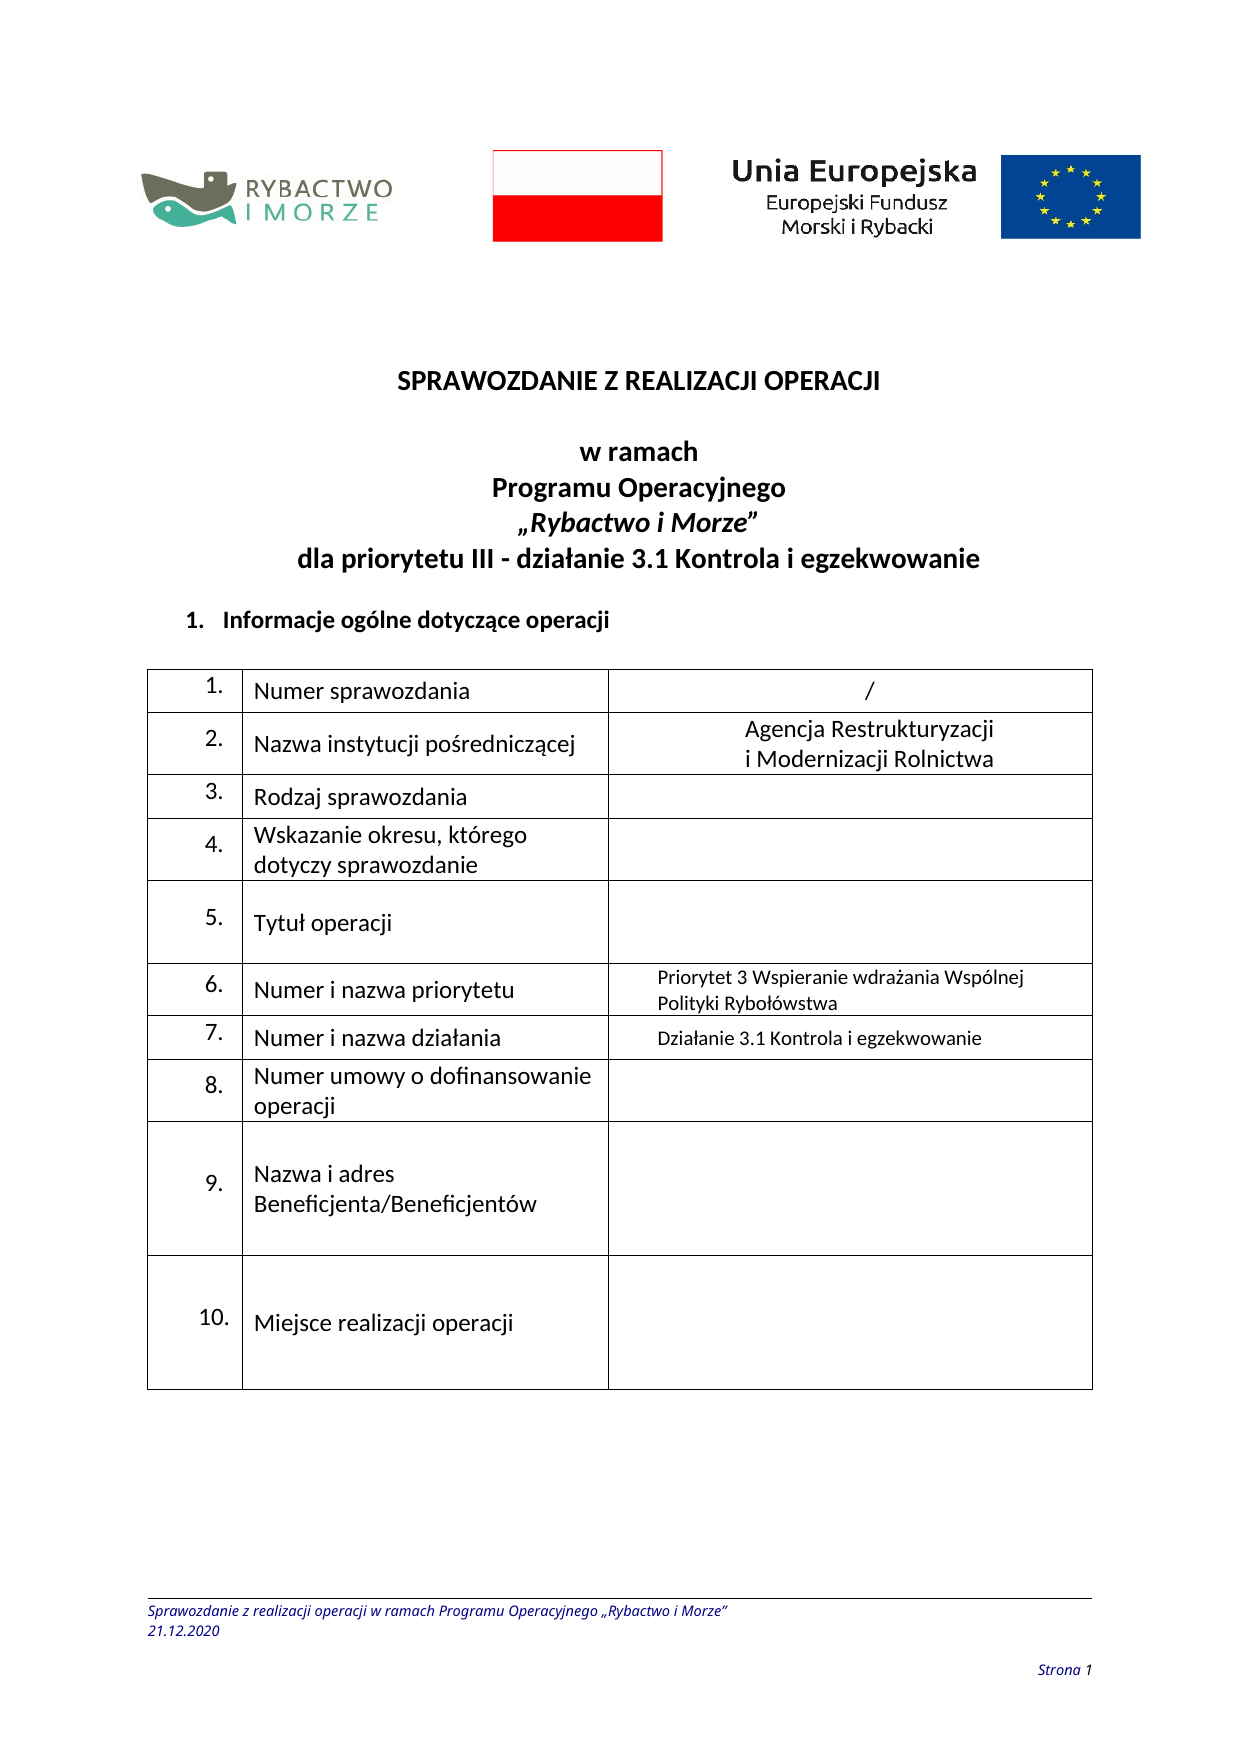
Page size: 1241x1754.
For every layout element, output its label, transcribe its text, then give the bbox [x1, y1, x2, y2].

table_cell 10. [148, 1256, 242, 1389]
text „Rybactwo i Morze” [185, 504, 1092, 540]
table_cell Numer i nazwa priorytetu [243, 964, 608, 1015]
table_cell 3. [148, 775, 242, 818]
table_cell Nazwa instytucji pośredniczącej [243, 713, 608, 774]
picture [492, 150, 664, 243]
table_cell 5. [148, 881, 242, 963]
table_header [102, 131, 434, 262]
table_cell [609, 881, 1092, 963]
table_cell 2. [148, 713, 242, 774]
table_cell 6. [148, 964, 242, 1015]
table_cell [609, 775, 1092, 818]
text SPRAWOZDANIE Z REALIZACJI OPERACJI [185, 362, 1092, 397]
table_cell [609, 1060, 1092, 1121]
table_header [722, 131, 1154, 262]
table_cell 7. [148, 1016, 242, 1059]
table_cell Miejsce realizacji operacji [243, 1256, 608, 1389]
table_cell [609, 819, 1092, 880]
table_cell 8. [148, 1060, 242, 1121]
table_cell Tytuł operacji [243, 881, 608, 963]
list Informacje ogólne dotyczące operacji [185, 604, 1092, 634]
table_cell Rodzaj sprawozdania [243, 775, 608, 818]
text dla priorytetu III - działanie 3.1 Kontrola i egzekwowanie [185, 540, 1092, 576]
text Programu Operacyjnego [185, 469, 1092, 504]
table_cell Działanie 3.1 Kontrola i egzekwowanie [609, 1016, 1092, 1059]
table_cell Priorytet 3 Wspieranie wdrażania Wspólnej Polityki Rybołówstwa [609, 964, 1092, 1015]
table_cell 4. [148, 819, 242, 880]
table_header / [609, 670, 1092, 712]
table_cell [609, 1256, 1092, 1389]
table_cell Numer i nazwa działania [243, 1016, 608, 1059]
table_cell Wskazanie okresu, którego dotyczy sprawozdanie [243, 819, 608, 880]
table_cell 9. [148, 1122, 242, 1255]
table_header [434, 131, 722, 262]
picture [124, 150, 412, 243]
table_cell Agencja Restrukturyzacji i Modernizacji Rolnictwa [609, 713, 1092, 774]
table_header Numer sprawozdania [243, 670, 608, 712]
table_cell Numer umowy o dofinansowanie operacji [243, 1060, 608, 1121]
table_header 1. [148, 670, 242, 712]
text w ramach [185, 433, 1092, 469]
table_cell [609, 1122, 1092, 1255]
picture [733, 152, 1143, 241]
table_cell Nazwa i adres Beneficjenta/Beneficjentów [243, 1122, 608, 1255]
